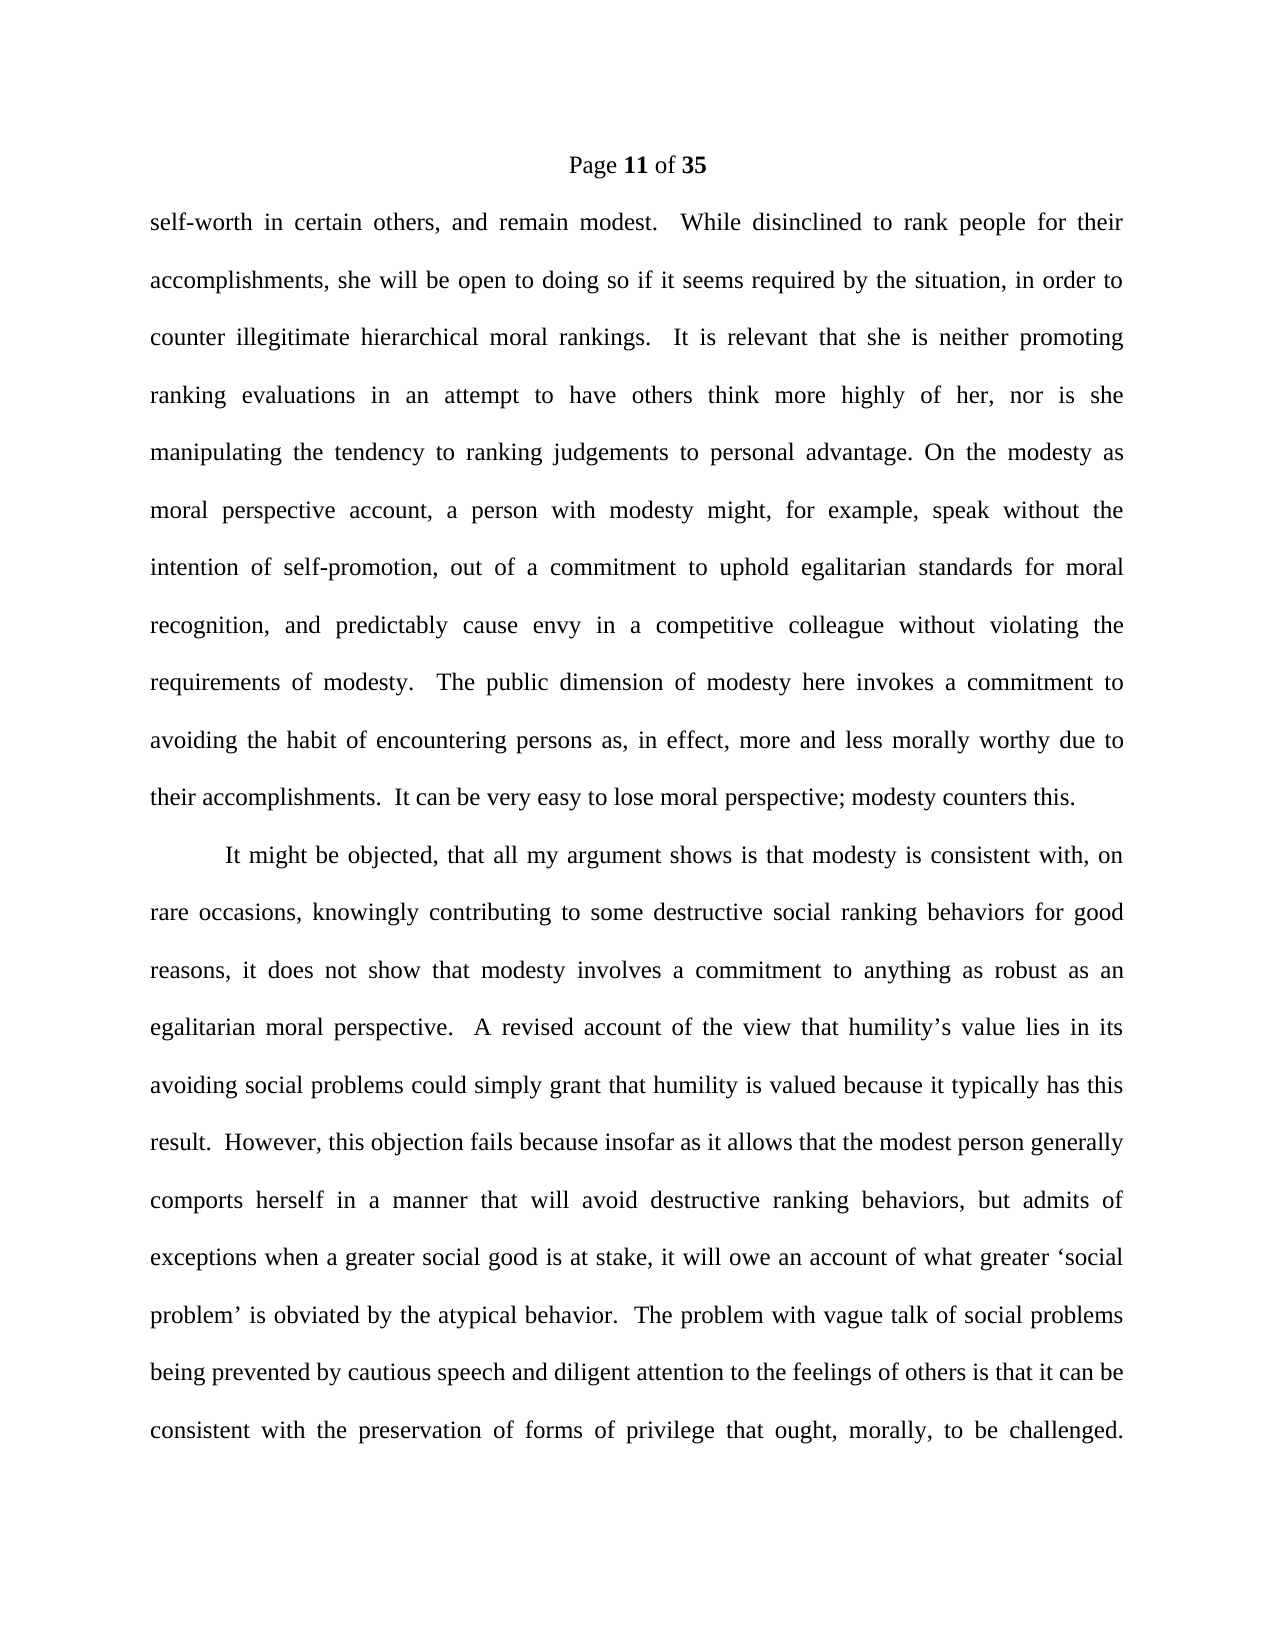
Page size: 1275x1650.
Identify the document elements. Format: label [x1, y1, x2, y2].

text [150, 840, 1125, 1444]
text [150, 207, 1125, 811]
